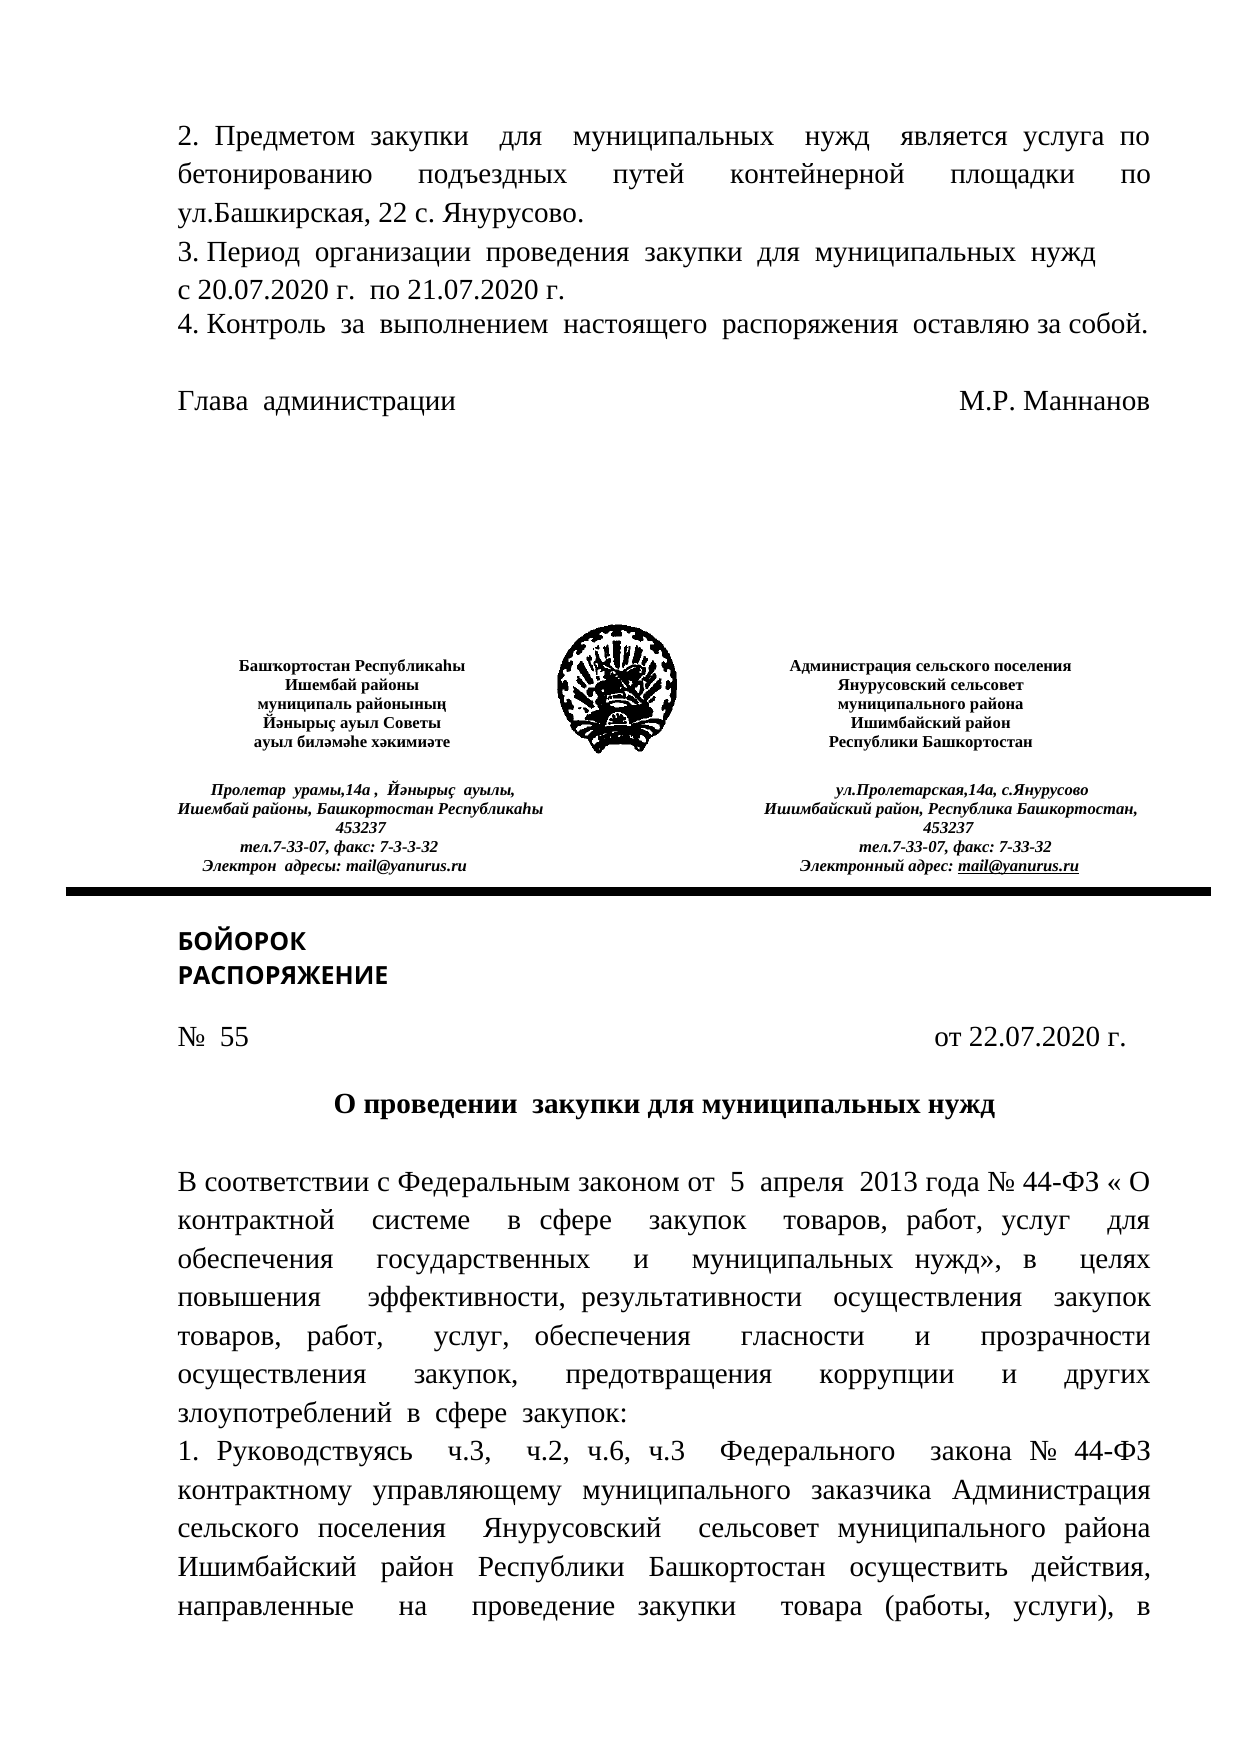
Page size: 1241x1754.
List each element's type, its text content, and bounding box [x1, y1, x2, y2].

text Башҡортостан Республикаһы Администрация сельского поселения [177, 655, 545, 674]
text Башҡортостан Республикаһы Администрация сельского поселения [691, 655, 1152, 674]
text № 55 от 22.07.2020 г. [177, 1019, 1152, 1053]
text ауыл биләмәһе хәкимиәте Республики Башкортостан [177, 732, 545, 751]
text О проведении закупки для муниципальных нужд [177, 1087, 1152, 1120]
text Ишембай районы, Башкортостан Республикаһы Ишимбайский район, Республика Башкортостан, [177, 798, 1152, 818]
text Ишембай районы Янурусовский сельсовет [177, 674, 545, 694]
text 2. Предметом закупки для муниципальных нужд является услуга по бетонированию подъездных путей контейнерной площадки по ул.Башкирская, 22 с. Янурусово. [177, 118, 1152, 229]
text БОЙОРОК РАСПОРЯЖЕНИЕ [177, 923, 1152, 992]
text В соответствии с Федеральным законом от 5 апреля 2013 года № 44-ФЗ « О контрактной системе в сфере закупок товаров, работ, услуг для обеспечения государственных и муниципальных нужд», в целях повышения эффективности, результативности осуществления закупок товаров, работ, услуг, обеспечения гласности и прозрачности осуществления закупок, предотвращения коррупции и других злоупотреблений в сфере закупок: [177, 1164, 1152, 1428]
text 453237 453237 [177, 818, 1152, 837]
text с 20.07.2020 г. по 21.07.2020 г. [177, 272, 1152, 306]
text муниципаль районының муниципального района [177, 694, 545, 713]
text Ишембай районы Янурусовский сельсовет [691, 674, 1152, 694]
text ауыл биләмәһе хәкимиәте Республики Башкортостан [691, 732, 1152, 751]
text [177, 1433, 1152, 1621]
text 4. Контроль за выполнением настоящего распоряжения оставляю за собой. [177, 306, 1152, 339]
picture [545, 620, 691, 761]
text тел.7-33-07, факс: 7-3-3-32 тел.7-33-07, факс: 7-33-32 [177, 837, 1152, 856]
text Йәнырыҫ ауыл Советы Ишимбайский район [691, 713, 1152, 732]
text Электрон адресы: mail@yanurus.ru Электронный адрес: mail@yanurus.ru [177, 856, 1152, 875]
text 3. Период организации проведения закупки для муниципальных нужд [177, 234, 1152, 267]
text Глава администрации М.Р. Маннанов [177, 383, 1152, 416]
text Пролетар урамы,14а , Йәнырыҫ ауылы, ул.Пролетарская,14а, с.Янурусово [177, 779, 1152, 798]
text Йәнырыҫ ауыл Советы Ишимбайский район [177, 713, 545, 732]
text муниципаль районының муниципального района [691, 694, 1152, 713]
